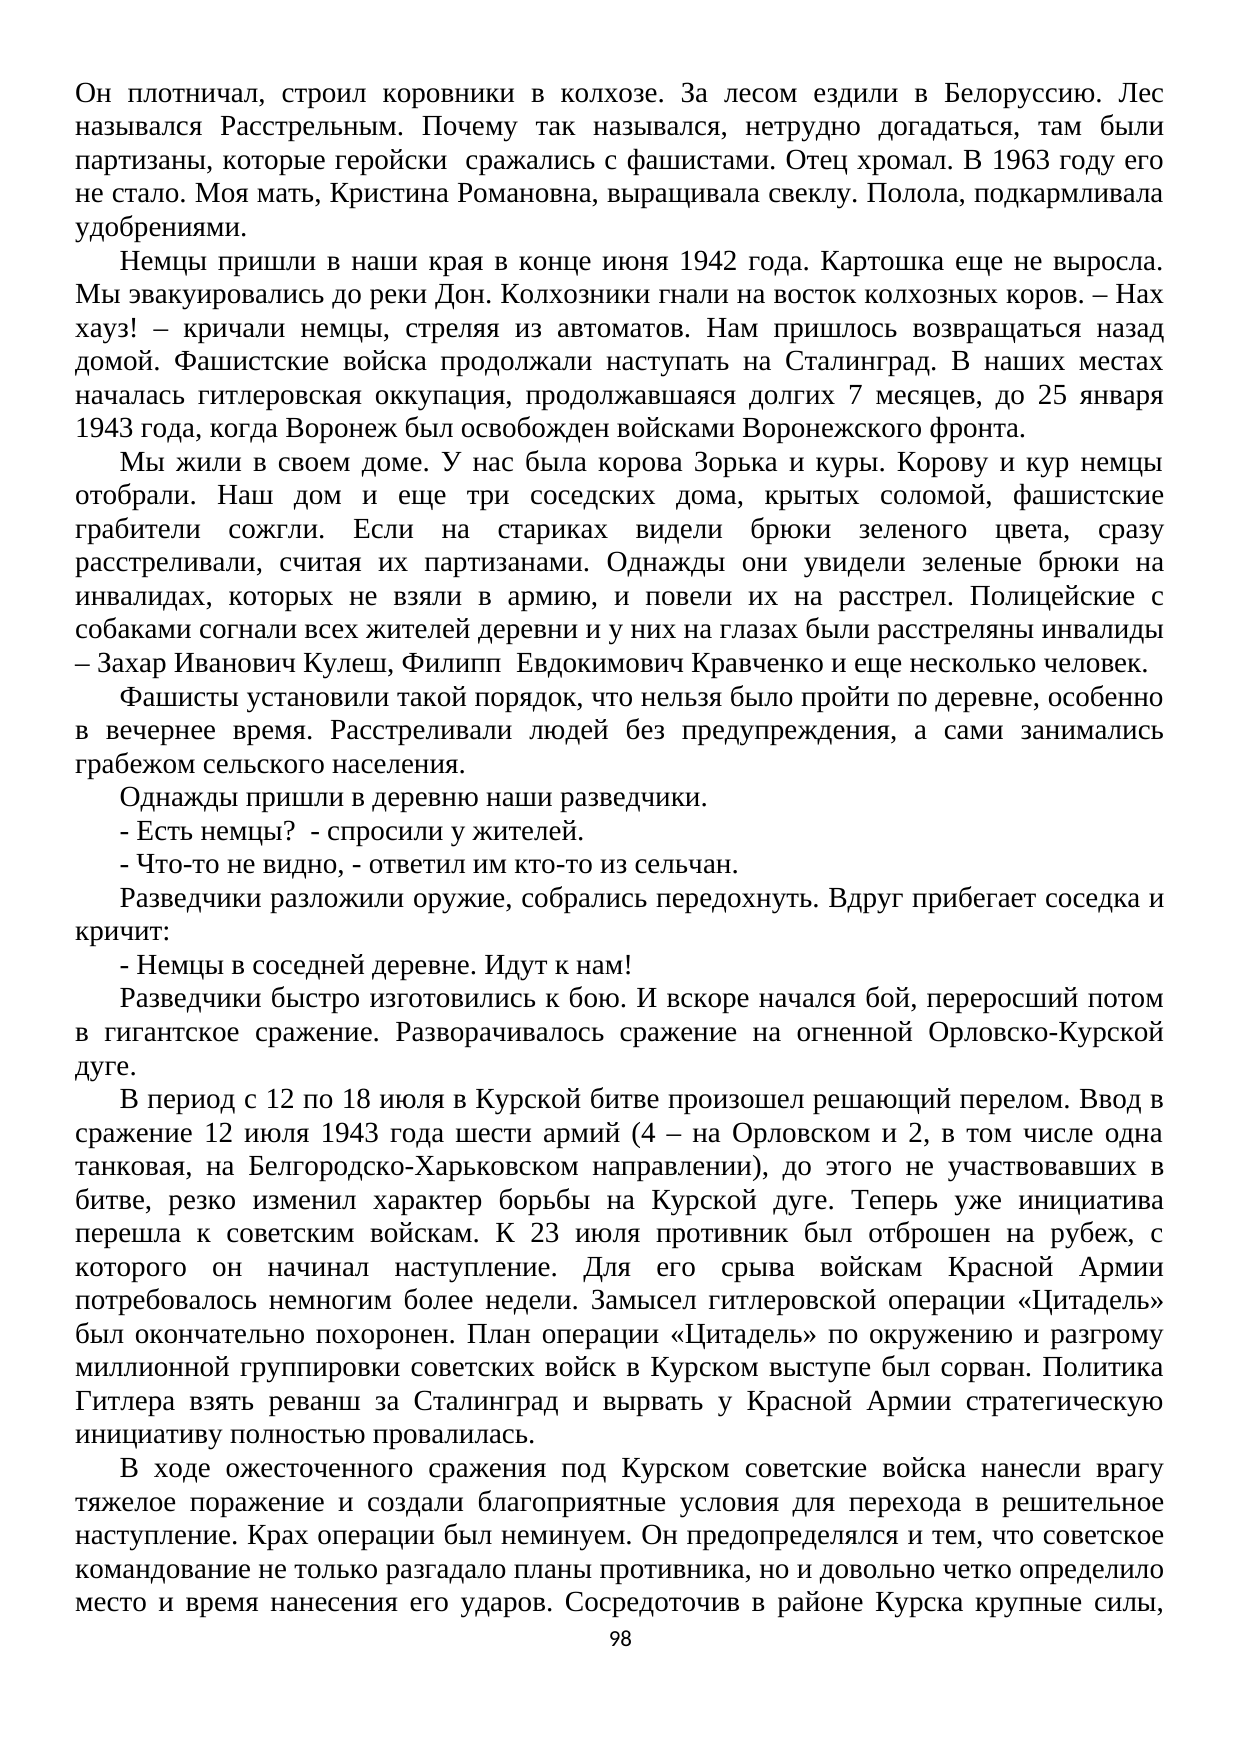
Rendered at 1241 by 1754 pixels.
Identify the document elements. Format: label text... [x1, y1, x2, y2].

text - Что-то не видно, - ответил им кто-то из сельчан. [75, 846, 1165, 880]
text Разведчики разложили оружие, собрались передохнуть. Вдруг прибегает соседка и кричит: [75, 880, 1165, 947]
text - Немцы в соседней деревне. Идут к нам! [75, 947, 1165, 981]
text Фашисты установили такой порядок, что нельзя было пройти по деревне, особенно в вечернее время. Расстреливали людей без предупреждения, а сами занимались грабежом сельского населения. [75, 679, 1165, 779]
text - Есть немцы? - спросили у жителей. [75, 813, 1165, 846]
text Мы жили в своем доме. У нас была корова Зорька и куры. Корову и кур немцы отобрали. Наш дом и еще три соседских дома, крытых соломой, фашистские грабители сожгли. Если на стариках видели брюки зеленого цвета, сразу расстреливали, считая их партизанами. Однажды они увидели зеленые брюки на инвалидах, которых не взяли в армию, и повели их на расстрел. Полицейские с собаками согнали всех жителей деревни и у них на глазах были расстреляны инвалиды – Захар Иванович Кулеш, Филипп Евдокимович Кравченко и еще несколько человек. [75, 444, 1165, 679]
text Однажды пришли в деревню наши разведчики. [75, 779, 1165, 813]
text Немцы пришли в наши края в конце июня 1942 года. Картошка еще не выросла. Мы эвакуировались до реки Дон. Колхозники гнали на восток колхозных коров. – Нах хауз! – кричали немцы, стреляя из автоматов. Нам пришлось возвращаться назад домой. Фашистские войска продолжали наступать на Сталинград. В наших местах началась гитлеровская оккупация, продолжавшаяся долгих 7 месяцев, до 25 января 1943 года, когда Воронеж был освобожден войсками Воронежского фронта. [75, 243, 1165, 444]
text В период с 12 по 18 июля в Курской битве произошел решающий перелом. Ввод в сражение 12 июля 1943 года шести армий (4 – на Орловском и 2, в том числе одна танковая, на Белгородско-Харьковском направлении), до этого не участвовавших в битве, резко изменил характер борьбы на Курской дуге. Теперь уже инициатива перешла к советским войскам. К 23 июля противник был отброшен на рубеж, с которого он начинал наступление. Для его срыва войскам Красной Армии потребовалось немногим более недели. Замысел гитлеровской операции «Цитадель» был окончательно похоронен. План операции «Цитадель» по окружению и разгрому миллионной группировки советских войск в Курском выступе был сорван. Политика Гитлера взять реванш за Сталинград и вырвать у Красной Армии стратегическую инициативу полностью провалилась. [75, 1081, 1165, 1450]
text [75, 75, 1165, 243]
text Разведчики быстро изготовились к бою. И вскоре начался бой, переросший потом в гигантское сражение. Разворачивалось сражение на огненной Орловско-Курской дуге. [75, 981, 1165, 1081]
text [75, 1450, 1165, 1618]
